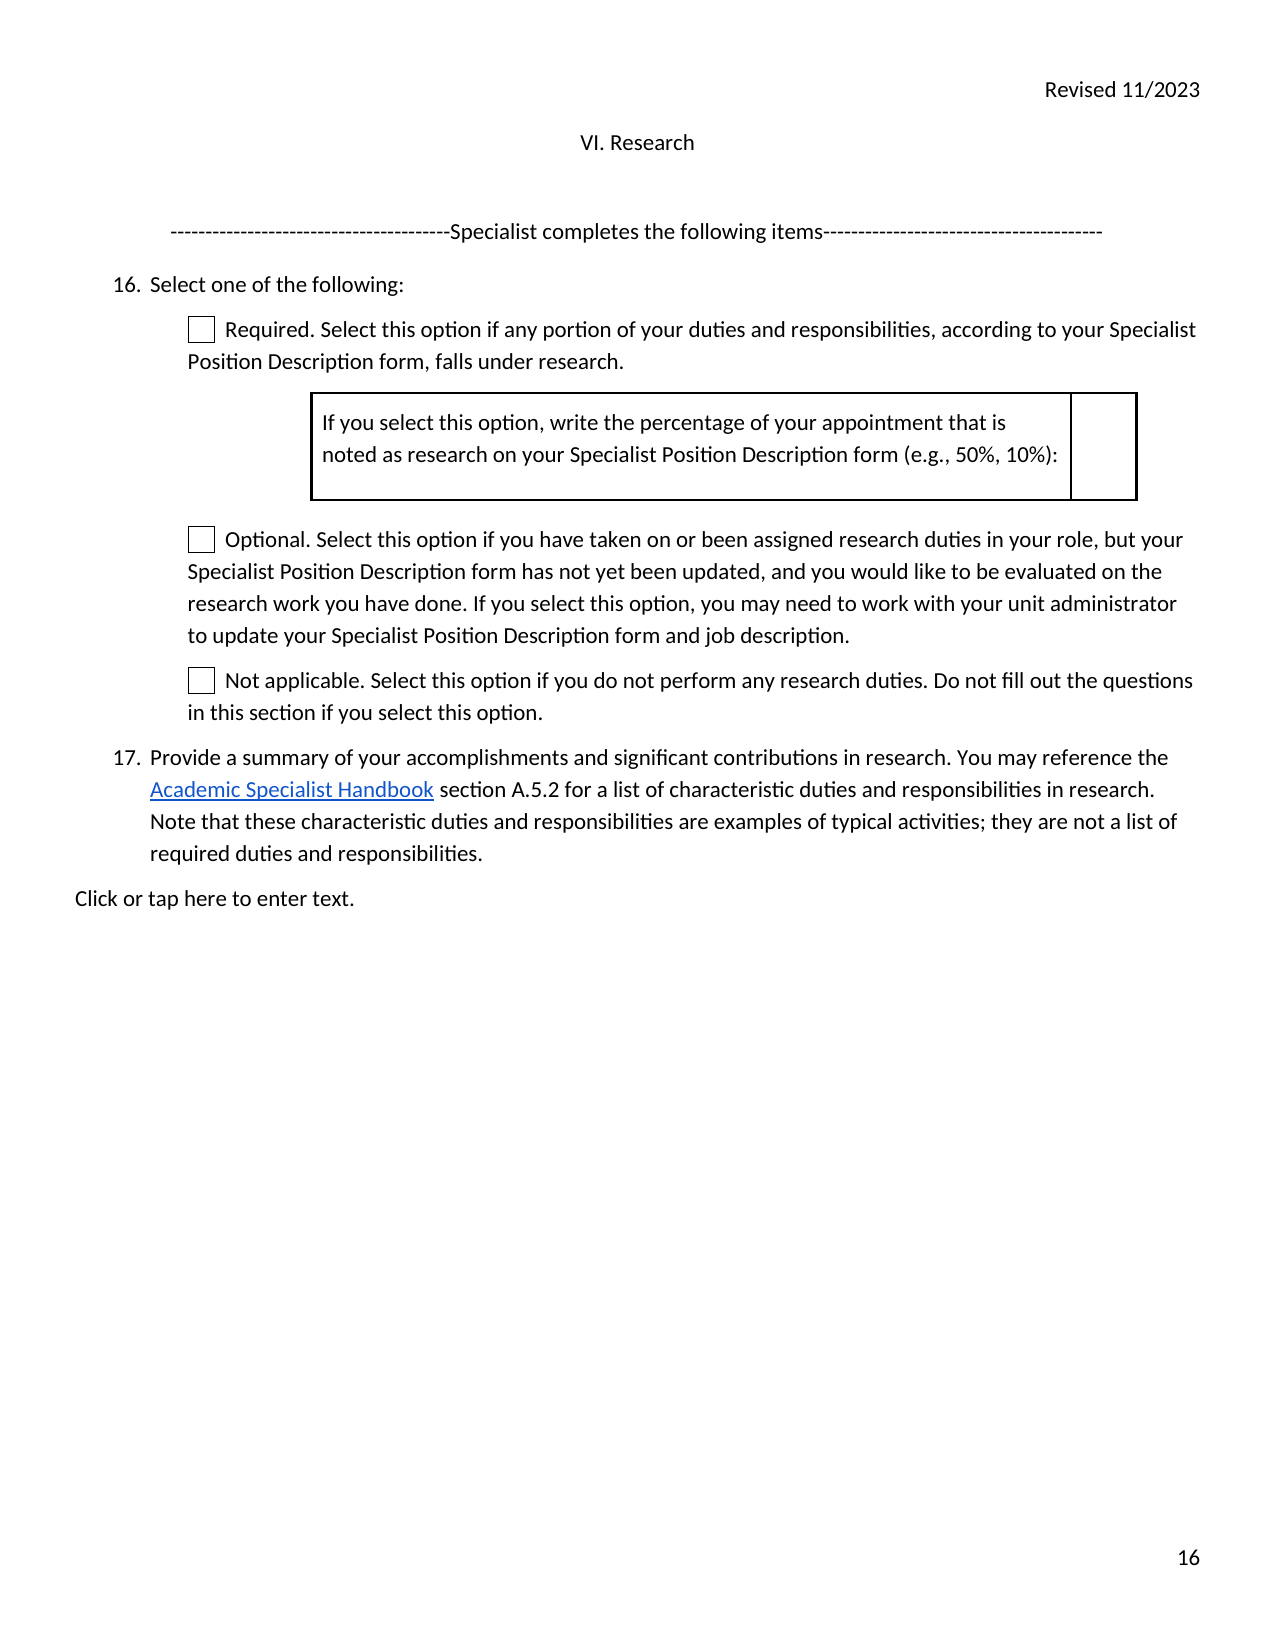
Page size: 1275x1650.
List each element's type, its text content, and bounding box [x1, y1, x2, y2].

text Optional. Select this option if you have taken on or been assigned research duties in your role, but your Specialist Position Description form has not yet been updated, and you would like to be evaluated on the research work you have done. If you select this option, you may need to work with your unit administrator to update your Specialist Position Description form and job description. [187, 525, 1200, 649]
text ----------------------------------------Specialist completes the following items---------------------------------------- [75, 217, 1200, 245]
list Select one of the following: [112, 270, 1200, 298]
subtitle VI. Research [75, 128, 1200, 156]
list Provide a summary of your accomplishments and significant contributions in research. You may reference the Academic Specialist Handbook section A.5.2 for a list of characteristic duties and responsibilities in research. Note that these characteristic duties and responsibilities are examples of typical activities; they are not a list of required duties and responsibilities. [112, 743, 1200, 868]
text Required. Select this option if any portion of your duties and responsibilities, according to your Specialist Position Description form, falls under research. [187, 315, 1200, 375]
table_header [1072, 394, 1135, 499]
table_header If you select this option, write the percentage of your appointment that is noted as research on your Specialist Position Description form (e.g., 50%, 10%): [313, 394, 1070, 499]
text Not applicable. Select this option if you do not perform any research duties. Do not fill out the questions in this section if you select this option. [187, 666, 1200, 726]
